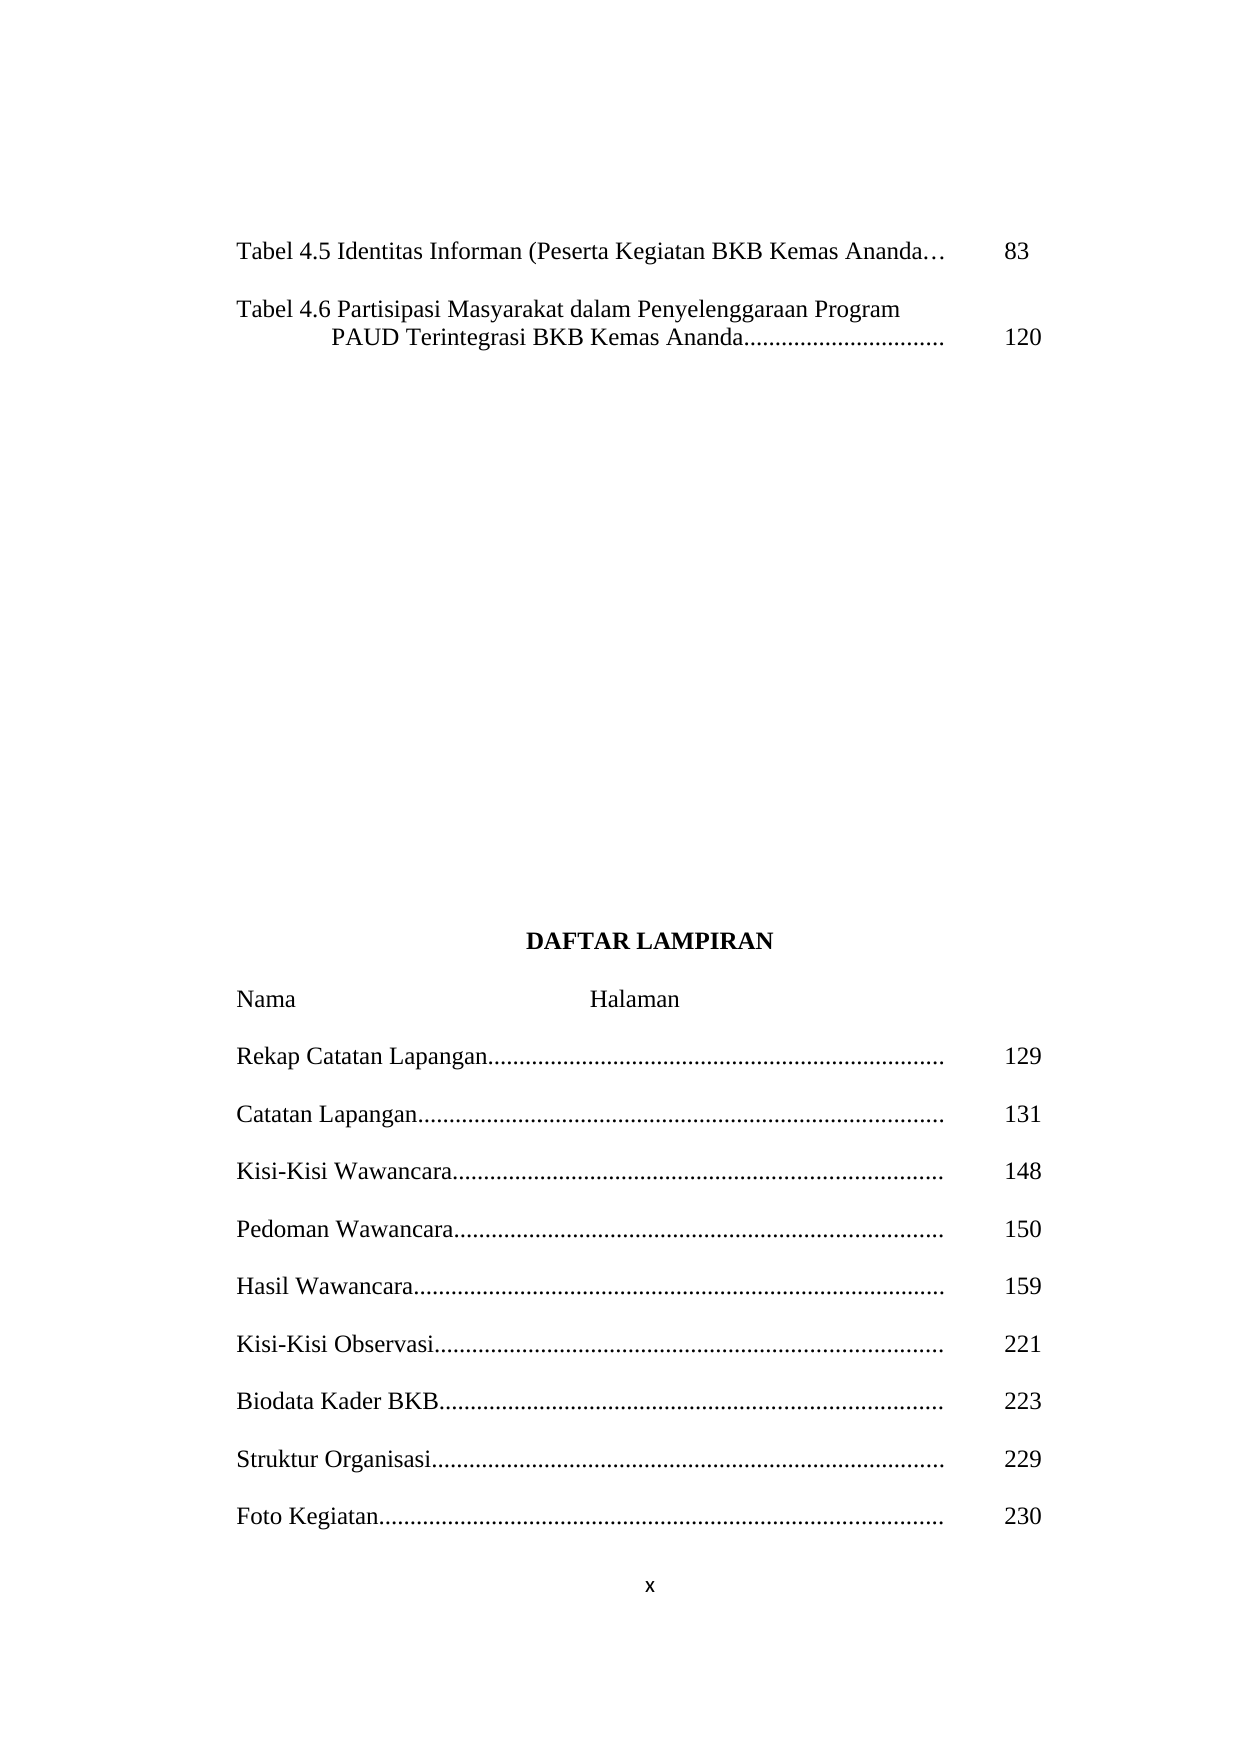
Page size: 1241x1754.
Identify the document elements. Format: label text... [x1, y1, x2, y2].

text PAUD Terintegrasi BKB Kemas Ananda 120 [325, 322, 1063, 351]
text Rekap Catatan Lapangan 129 [236, 1041, 1063, 1070]
text Nama Halaman [236, 984, 1063, 1012]
text Kisi-Kisi Observasi 221 [236, 1329, 1063, 1357]
text Biodata Kader BKB 223 [236, 1386, 1063, 1415]
text Tabel 4.6 Partisipasi Masyarakat dalam Penyelenggaraan Program [236, 294, 1063, 322]
text Foto Kegiatan 230 [236, 1501, 1063, 1530]
text Catatan Lapangan 131 [236, 1099, 1063, 1127]
text Struktur Organisasi 229 [236, 1444, 1063, 1472]
text DAFTAR LAMPIRAN [236, 926, 1063, 955]
text Pedoman Wawancara 150 [236, 1214, 1063, 1242]
text Hasil Wawancara 159 [236, 1271, 1063, 1300]
text Kisi-Kisi Wawancara 148 [236, 1156, 1063, 1185]
text Tabel 4.5 Identitas Informan (Peserta Kegiatan BKB Kemas Ananda 83 [236, 236, 1063, 265]
